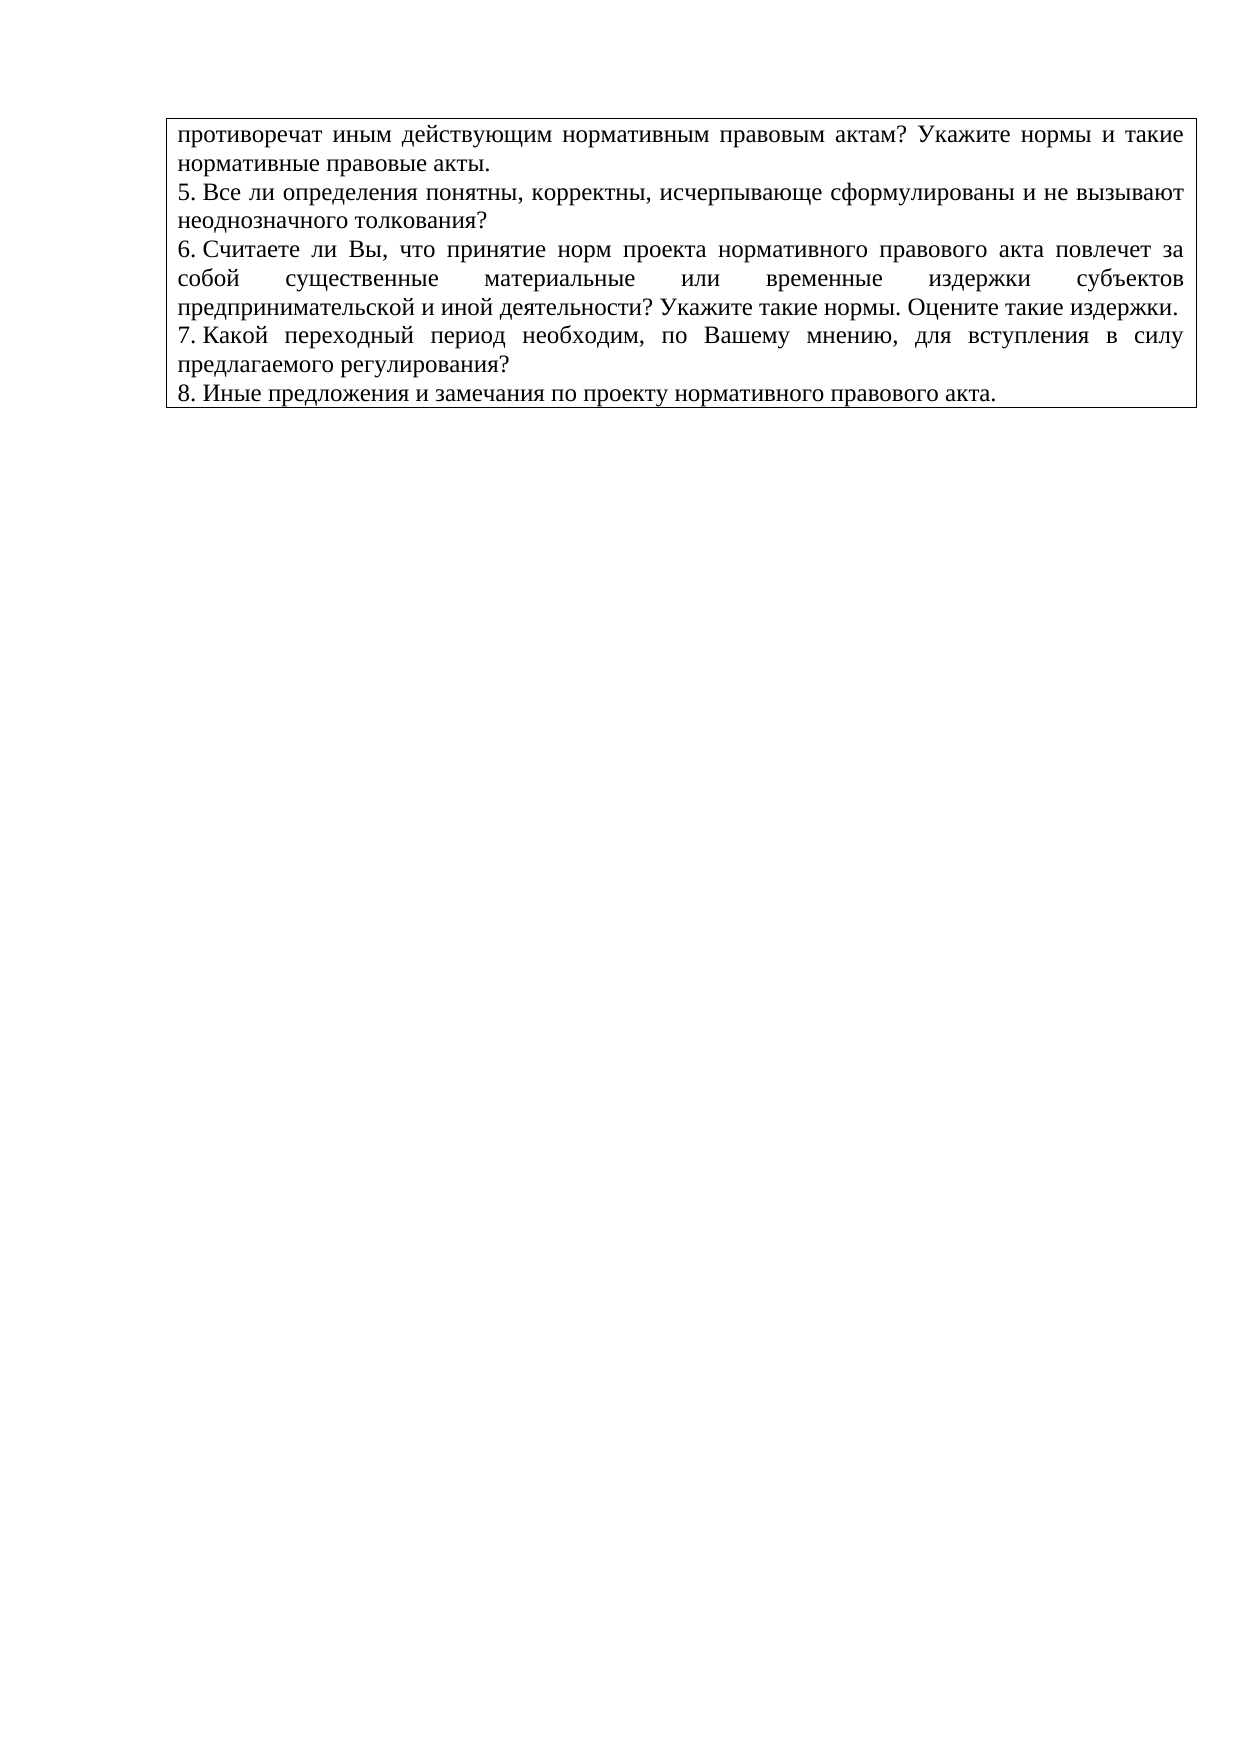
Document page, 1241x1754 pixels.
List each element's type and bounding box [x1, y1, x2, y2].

table_cell [167, 119, 1196, 407]
